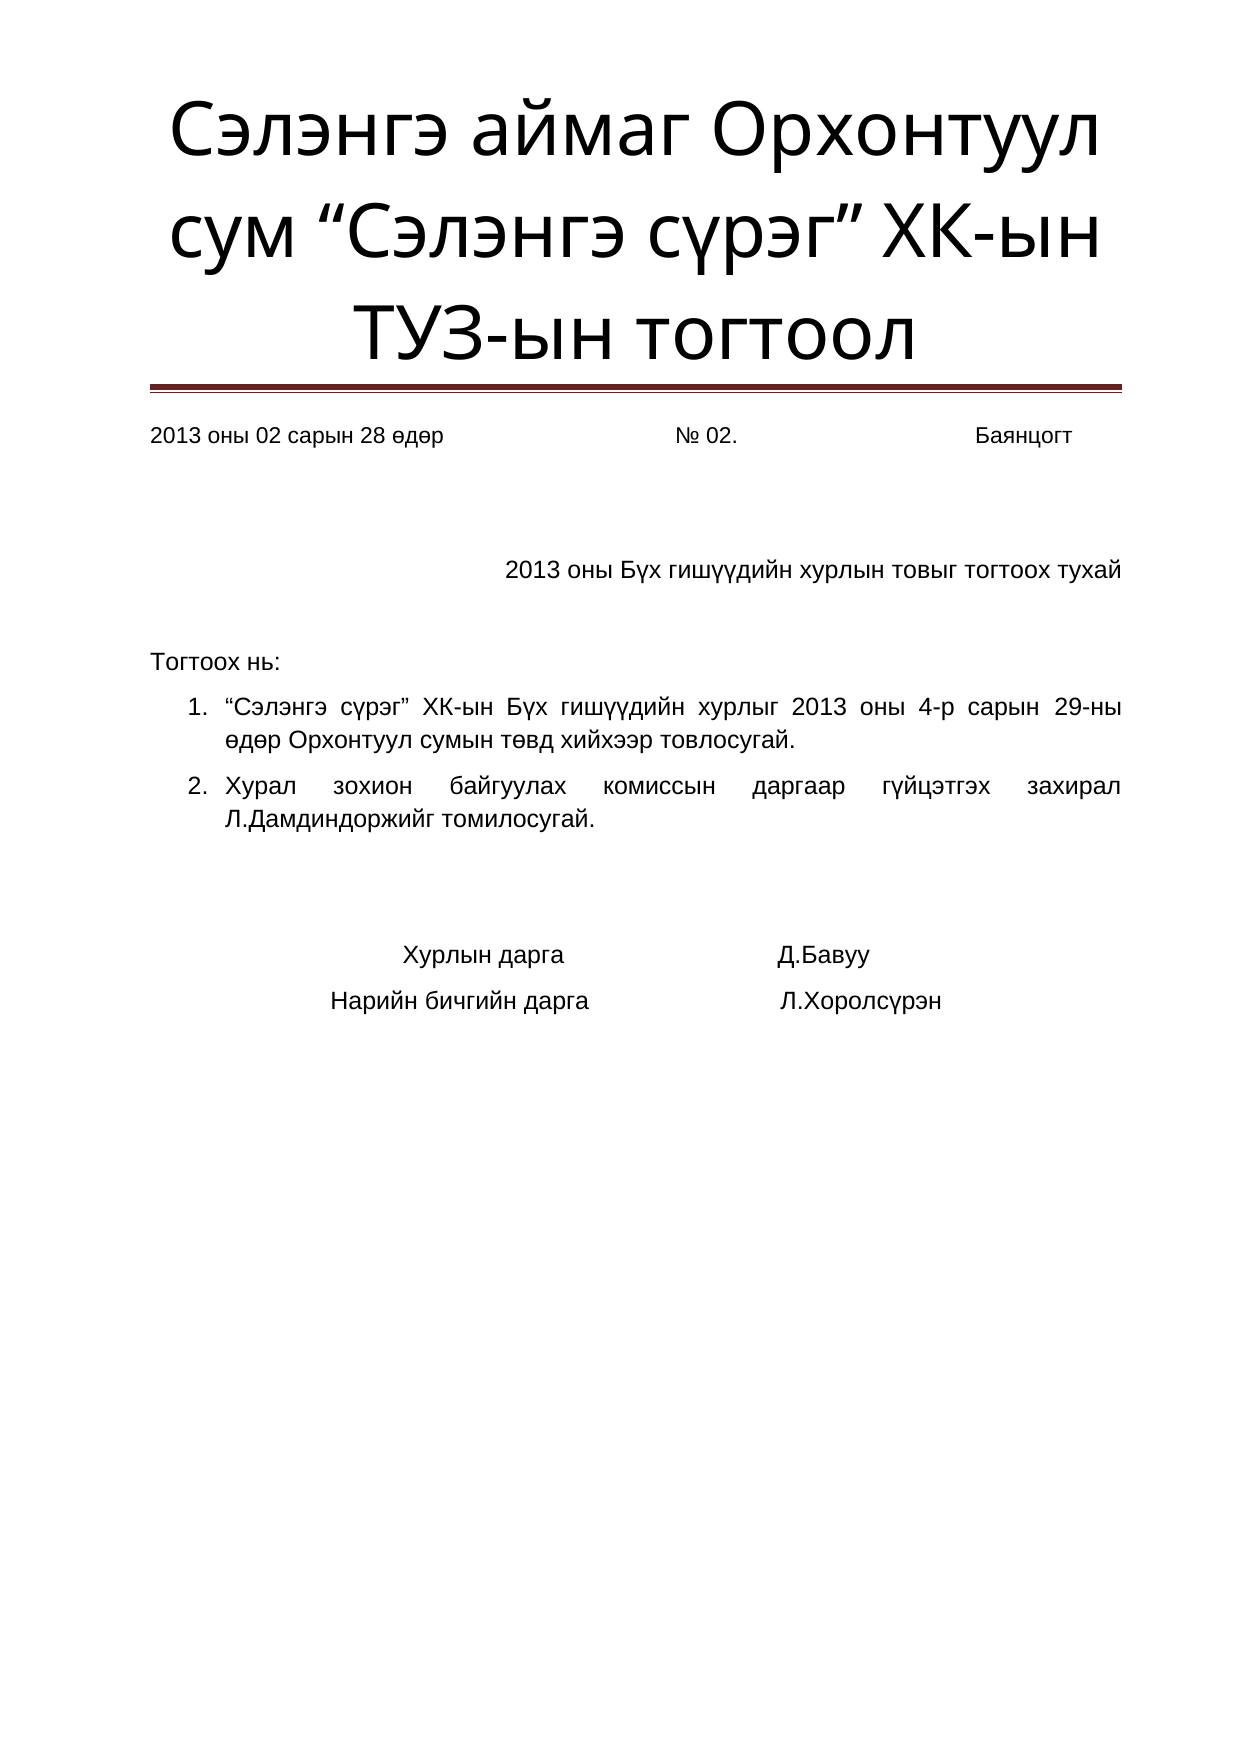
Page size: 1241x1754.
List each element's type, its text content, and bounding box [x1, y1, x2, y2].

text Тогтоох нь: [150, 647, 1122, 675]
text Нарийн бичгийн дарга Л.Хоролсүрэн [150, 986, 1122, 1014]
text 2013 оны 02 сарын 28 өдөр № 02. Баянцогт [150, 422, 1122, 448]
text 2013 оны Бүх гишүүдийн хурлын товыг тогтоох тухай [150, 556, 1122, 584]
text Хурлын дарга Д.Бавуу [150, 940, 1122, 969]
list Хурал зохион байгуулах комиссын даргаар гүйцэтгэх захирал Л.Дамдиндоржийг томилосугай. [187, 771, 1122, 832]
list “Сэлэнгэ сүрэг” ХК-ын Бүх гишүүдийн хурлыг 2013 оны 4-р сарын 29-ны өдөр Орхонтуул сумын төвд хийхээр товлосугай. [187, 692, 1122, 754]
